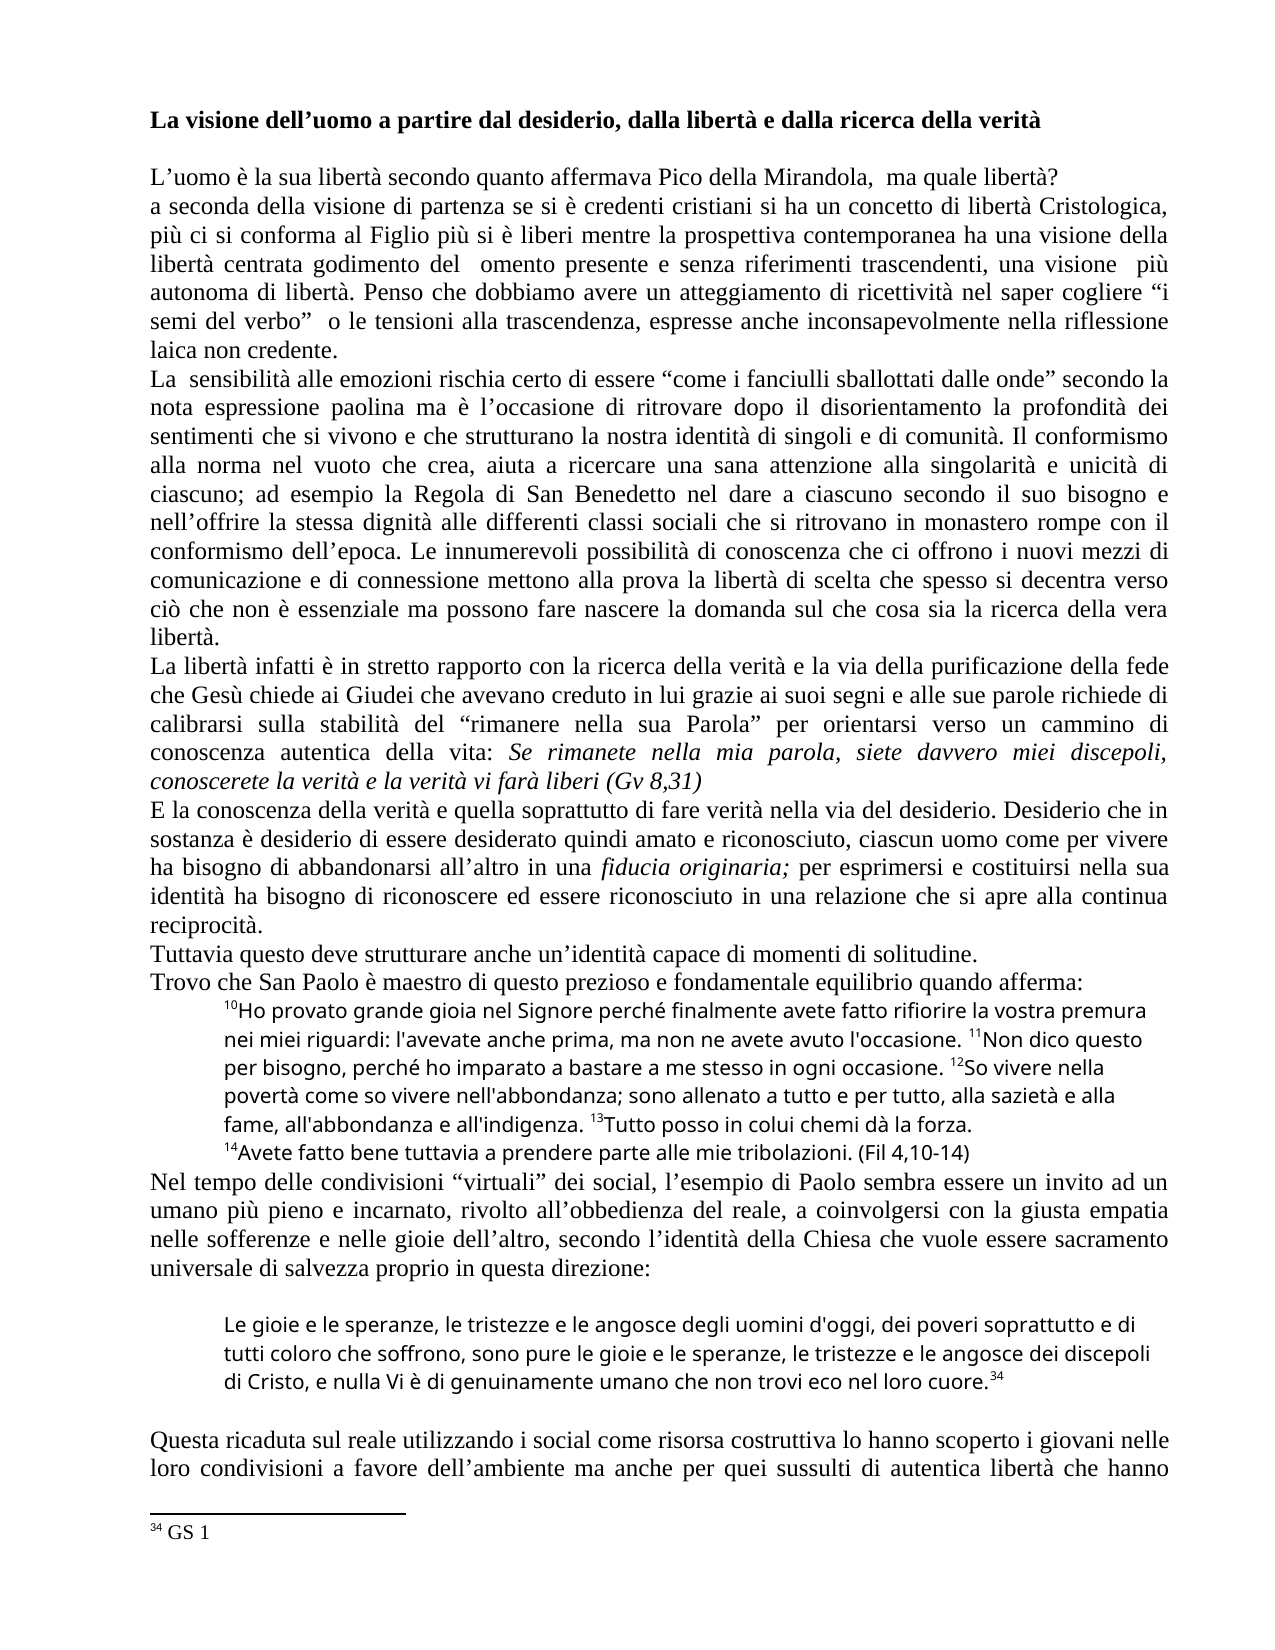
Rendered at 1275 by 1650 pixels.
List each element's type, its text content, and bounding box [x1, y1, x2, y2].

text Trovo che San Paolo è maestro di questo prezioso e fondamentale equilibrio quando afferma: [150, 967, 1170, 996]
text E la conoscenza della verità e quella soprattutto di fare verità nella via del desiderio. Desiderio che in sostanza è desiderio di essere desiderato quindi amato e riconosciuto, ciascun uomo come per vivere ha bisogno di abbandonarsi all’altro in una fiducia originaria; per esprimersi e costituirsi nella sua identità ha bisogno di riconoscere ed essere riconosciuto in una relazione che si apre alla continua reciprocità. [150, 795, 1170, 939]
text Nel tempo delle condivisioni “virtuali” dei social, l’esempio di Paolo sembra essere un invito ad un umano più pieno e incarnato, rivolto all’obbedienza del reale, a coinvolgersi con la giusta empatia nelle sofferenze e nelle gioie dell’altro, secondo l’identità della Chiesa che vuole essere sacramento universale di salvezza proprio in questa direzione: [150, 1167, 1170, 1282]
text La visione dell’uomo a partire dal desiderio, dalla libertà e dalla ricerca della verità [150, 105, 1170, 134]
text La libertà infatti è in stretto rapporto con la ricerca della verità e la via della purificazione della fede che Gesù chiede ai Giudei che avevano creduto in lui grazie ai suoi segni e alle sue parole richiede di calibrarsi sulla stabilità del “rimanere nella sua Parola” per orientarsi verso un cammino di conoscenza autentica della vita: Se rimanete nella mia parola, siete davvero miei discepoli, conoscerete la verità e la verità vi farà liberi (Gv 8,31) [150, 651, 1170, 795]
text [150, 1425, 1170, 1482]
text 10Ho provato grande gioia nel Signore perché finalmente avete fatto rifiorire la vostra premura nei miei riguardi: l'avevate anche prima, ma non ne avete avuto l'occasione. 11Non dico questo per bisogno, perché ho imparato a bastare a me stesso in ogni occasione. 12So vivere nella povertà come so vivere nell'abbondanza; sono allenato a tutto e per tutto, alla sazietà e alla fame, all'abbondanza e all'indigenza. 13Tutto posso in colui chemi dà la forza. 14Avete fatto bene tuttavia a prendere parte alle mie tribolazioni. (Fil 4,10-14) [224, 996, 1170, 1167]
text Le gioie e le speranze, le tristezze e le angosce degli uomini d'oggi, dei poveri soprattutto e di tutti coloro che soffrono, sono pure le gioie e le speranze, le tristezze e le angosce dei discepoli di Cristo, e nulla Vi è di genuinamente umano che non trovi eco nel loro cuore. [224, 1311, 1170, 1396]
text Tuttavia questo deve strutturare anche un’identità capace di momenti di solitudine. [150, 939, 1170, 967]
text L’uomo è la sua libertà secondo quanto affermava Pico della Mirandola, ma quale libertà? [150, 162, 1170, 191]
text La sensibilità alle emozioni rischia certo di essere “come i fanciulli sballottati dalle onde” secondo la nota espressione paolina ma è l’occasione di ritrovare dopo il disorientamento la profondità dei sentimenti che si vivono e che strutturano la nostra identità di singoli e di comunità. Il conformismo alla norma nel vuoto che crea, aiuta a ricercare una sana attenzione alla singolarità e unicità di ciascuno; ad esempio la Regola di San Benedetto nel dare a ciascuno secondo il suo bisogno e nell’offrire la stessa dignità alle differenti classi sociali che si ritrovano in monastero rompe con il conformismo dell’epoca. Le innumerevoli possibilità di conoscenza che ci offrono i nuovi mezzi di comunicazione e di connessione mettono alla prova la libertà di scelta che spesso si decentra verso ciò che non è essenziale ma possono fare nascere la domanda sul che cosa sia la ricerca della vera libertà. [150, 364, 1170, 651]
text a seconda della visione di partenza se si è credenti cristiani si ha un concetto di libertà Cristologica, più ci si conforma al Figlio più si è liberi mentre la prospettiva contemporanea ha una visione della libertà centrata godimento del omento presente e senza riferimenti trascendenti, una visione più autonoma di libertà. Penso che dobbiamo avere un atteggiamento di ricettività nel saper cogliere “i semi del verbo” o le tensioni alla trascendenza, espresse anche inconsapevolmente nella riflessione laica non credente. [150, 191, 1170, 364]
